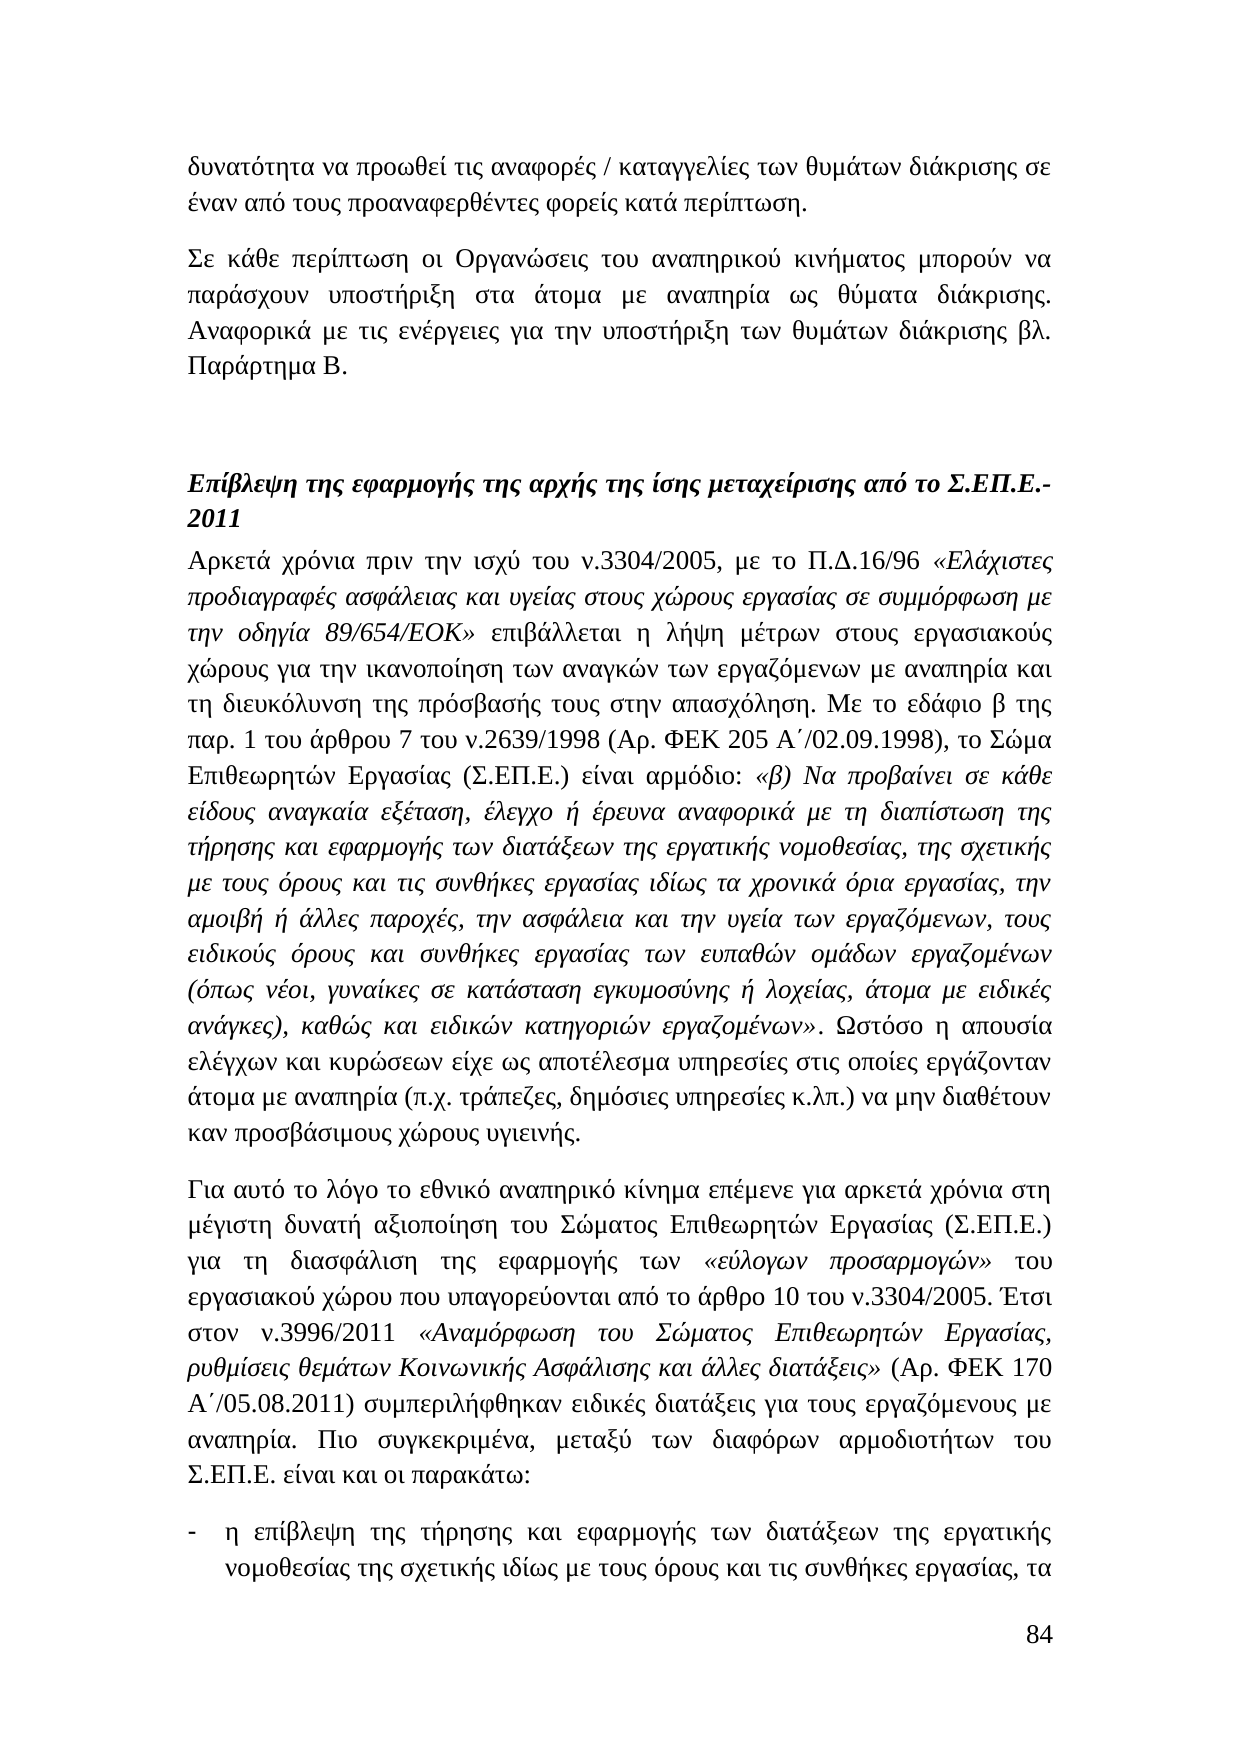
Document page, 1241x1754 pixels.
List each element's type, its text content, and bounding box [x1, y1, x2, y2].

text Για αυτό το λόγο το εθνικό αναπηρικό κίνημα επέμενε για αρκετά χρόνια στη μέγιστη δυνατή αξιοποίηση του Σώματος Επιθεωρητών Εργασίας (Σ.ΕΠ.Ε.) για τη διασφάλιση της εφαρμογής των «εύλογων προσαρμογών» του εργασιακού χώρου που υπαγορεύονται από το άρθρο 10 του ν.3304/2005. Έτσι στον ν.3996/2011 «Αναμόρφωση του Σώματος Επιθεωρητών Εργασίας, ρυθμίσεις θεμάτων Κοινωνικής Ασφάλισης και άλλες διατάξεις» (Αρ. ΦΕΚ 170 Α΄/05.08.2011) συμπεριλήφθηκαν ειδικές διατάξεις για τους εργαζόμενους με αναπηρία. Πιο συγκεκριμένα, μεταξύ των διαφόρων αρμοδιοτήτων του Σ.ΕΠ.Ε. είναι και οι παρακάτω: [187, 1173, 1053, 1490]
text Σε κάθε περίπτωση οι Οργανώσεις του αναπηρικού κινήματος μπορούν να παράσχουν υποστήριξη στα άτομα με αναπηρία ως θύματα διάκρισης. Αναφορικά με τις ενέργειες για την υποστήριξη των θυμάτων διάκρισης βλ. Παράρτημα Β. [187, 242, 1053, 381]
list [187, 1515, 1053, 1582]
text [187, 150, 1053, 217]
text Αρκετά χρόνια πριν την ισχύ του ν.3304/2005, με το Π.Δ.16/96 «Ελάχιστες προδιαγραφές ασφάλειας και υγείας στους χώρους εργασίας σε συμμόρφωση με την οδηγία 89/654/ΕΟΚ» επιβάλλεται η λήψη μέτρων στους εργασιακούς χώρους για την ικανοποίηση των αναγκών των εργαζόμενων με αναπηρία και τη διευκόλυνση της πρόσβασής τους στην απασχόληση. Με το εδάφιο β της παρ. 1 του άρθρου 7 του ν.2639/1998 (Αρ. ΦΕΚ 205 Α΄/02.09.1998), το Σώμα Επιθεωρητών Εργασίας (Σ.ΕΠ.Ε.) είναι αρμόδιο: «β) Να προβαίνει σε κάθε είδους αναγκαία εξέταση, έλεγχο ή έρευνα αναφορικά με τη διαπίστωση της τήρησης και εφαρμογής των διατάξεων της εργατικής νομοθεσίας, της σχετικής με τους όρους και τις συνθήκες εργασίας ιδίως τα χρονικά όρια εργασίας, την αμοιβή ή άλλες παροχές, την ασφάλεια και την υγεία των εργαζόμενων, τους ειδικούς όρους και συνθήκες εργασίας των ευπαθών ομάδων εργαζομένων (όπως νέοι, γυναίκες σε κατάσταση εγκυμοσύνης ή λοχείας, άτομα με ειδικές ανάγκες), καθώς και ειδικών κατηγοριών εργαζομένων». Ωστόσο η απουσία ελέγχων και κυρώσεων είχε ως αποτέλεσμα υπηρεσίες στις οποίες εργάζονταν άτομα με αναπηρία (π.χ. τράπεζες, δημόσιες υπηρεσίες κ.λπ.) να μην διαθέτουν καν προσβάσιμους χώρους υγιεινής. [187, 544, 1053, 1147]
subtitle Επίβλεψη της εφαρμογής της αρχής της ίσης μεταχείρισης από το Σ.ΕΠ.Ε.- 2011 [187, 467, 1053, 534]
